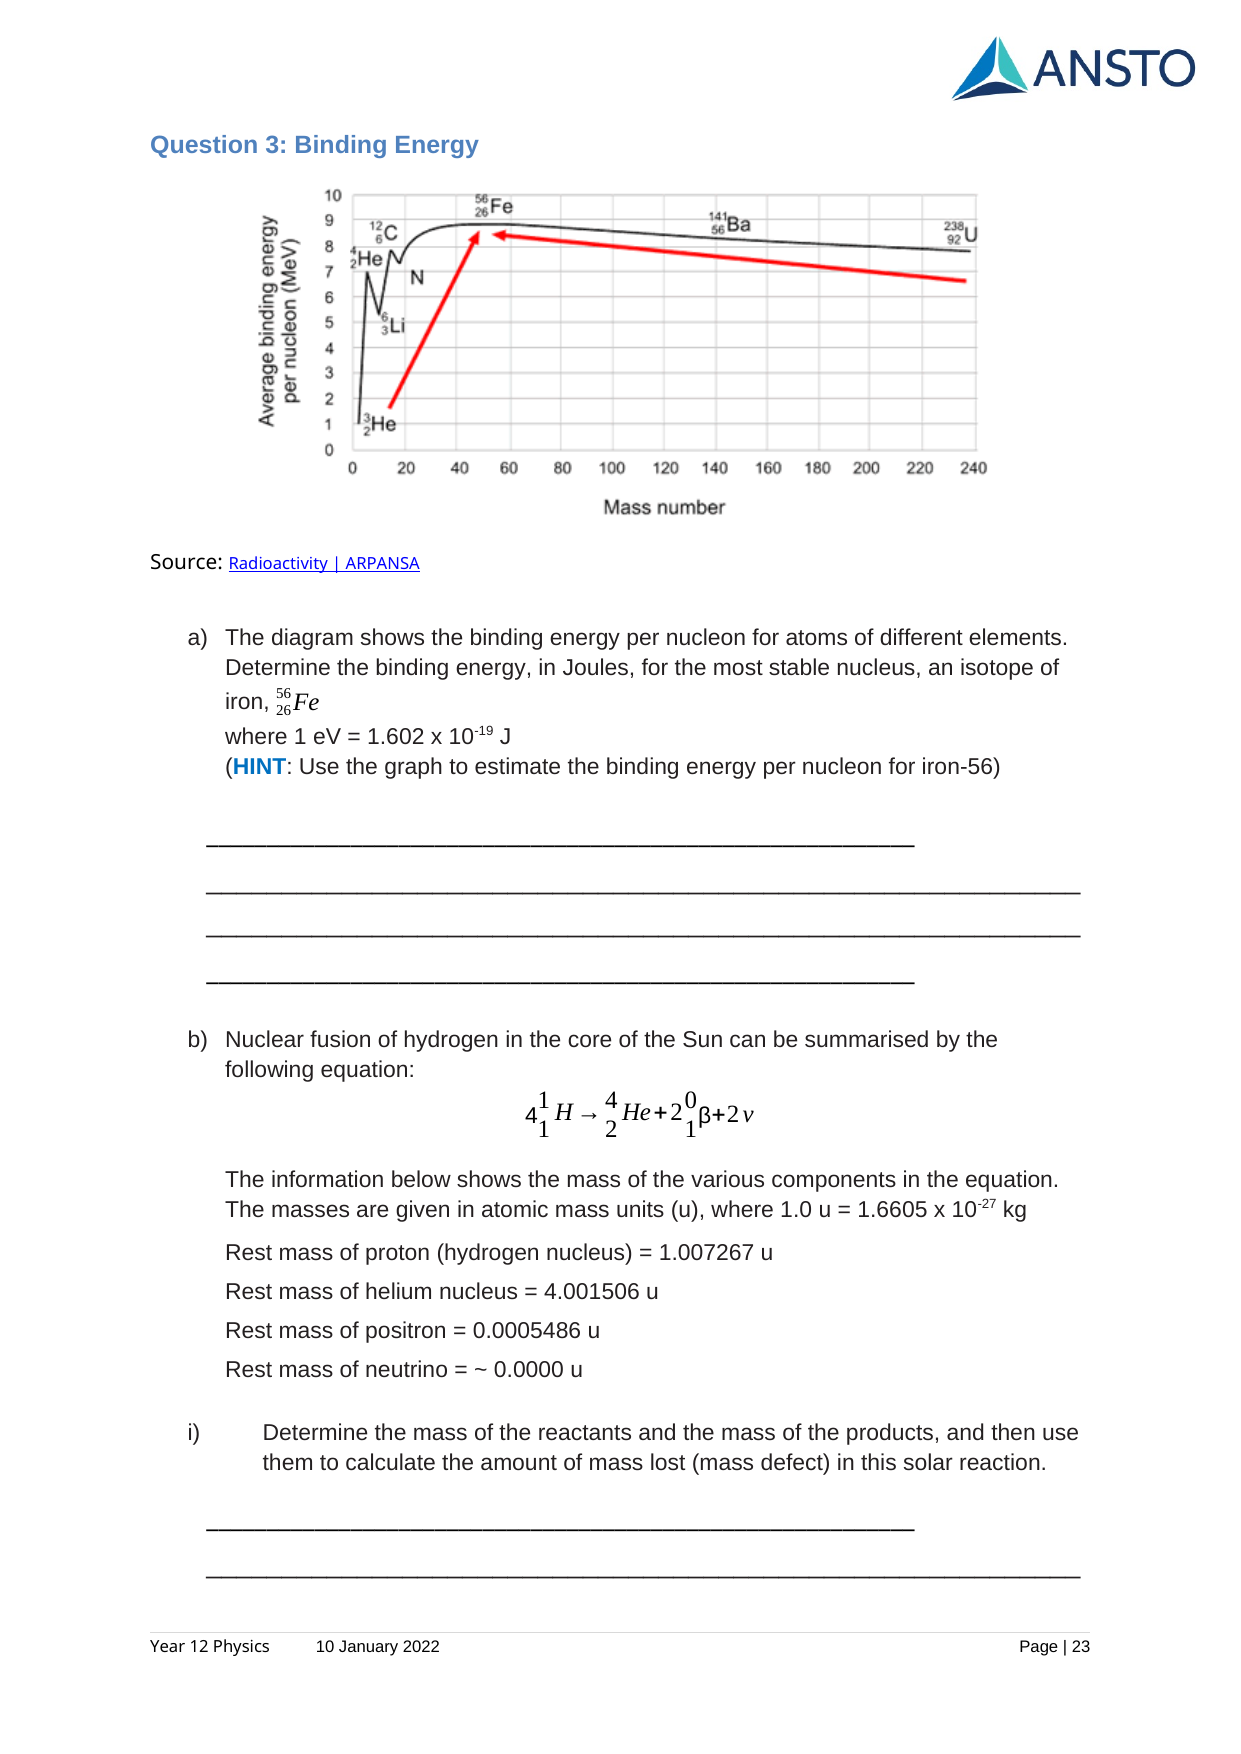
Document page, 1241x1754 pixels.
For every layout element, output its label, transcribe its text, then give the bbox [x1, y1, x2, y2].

text The information below shows the mass of the various components in the equation. The masses are given in atomic mass units (u), where 1.0 u = 1.6605 x 10-27 kg [225, 1166, 1090, 1223]
text Rest mass of helium nucleus = 4.001506 u [150, 1278, 1090, 1304]
text ___________________________________________________________ [150, 951, 1090, 988]
text Rest mass of positron = 0.0005486 u [150, 1317, 1090, 1343]
picture [949, 36, 1197, 105]
text Question 3: Binding Energy [150, 130, 1090, 158]
text (HINT: Use the graph to estimate the binding energy per nucleon for iron-56) [225, 753, 1090, 779]
text Rest mass of proton (hydrogen nucleus) = 1.007267 u [150, 1239, 1090, 1266]
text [150, 1548, 1090, 1579]
text Source: Radioactivity | ARPANSA [150, 547, 1090, 576]
text Rest mass of neutrino = ~ 0.0000 u [150, 1356, 1090, 1382]
list 4β [450, 1086, 1090, 1144]
list Determine the binding energy, in Joules, for the most stable nucleus, an isotope of iron, [225, 654, 1090, 719]
picture [231, 162, 1009, 535]
list Determine the mass of the reactants and the mass of the products, and then use them to calculate the amount of mass lost (mass defect) in this solar reaction. [187, 1419, 1090, 1476]
list The diagram shows the binding energy per nucleon for atoms of different elements. [187, 623, 1090, 650]
list Nuclear fusion of hydrogen in the core of the Sun can be summarised by the following equation: [187, 1026, 1090, 1082]
text ___________________________________________________________ [150, 814, 1090, 851]
text __________________________________________________________ [150, 907, 1090, 939]
text __________________________________________________________ [150, 864, 1090, 895]
text where 1 eV = 1.602 x 10-19 J [225, 723, 1090, 749]
text ___________________________________________________________ [150, 1499, 1090, 1536]
